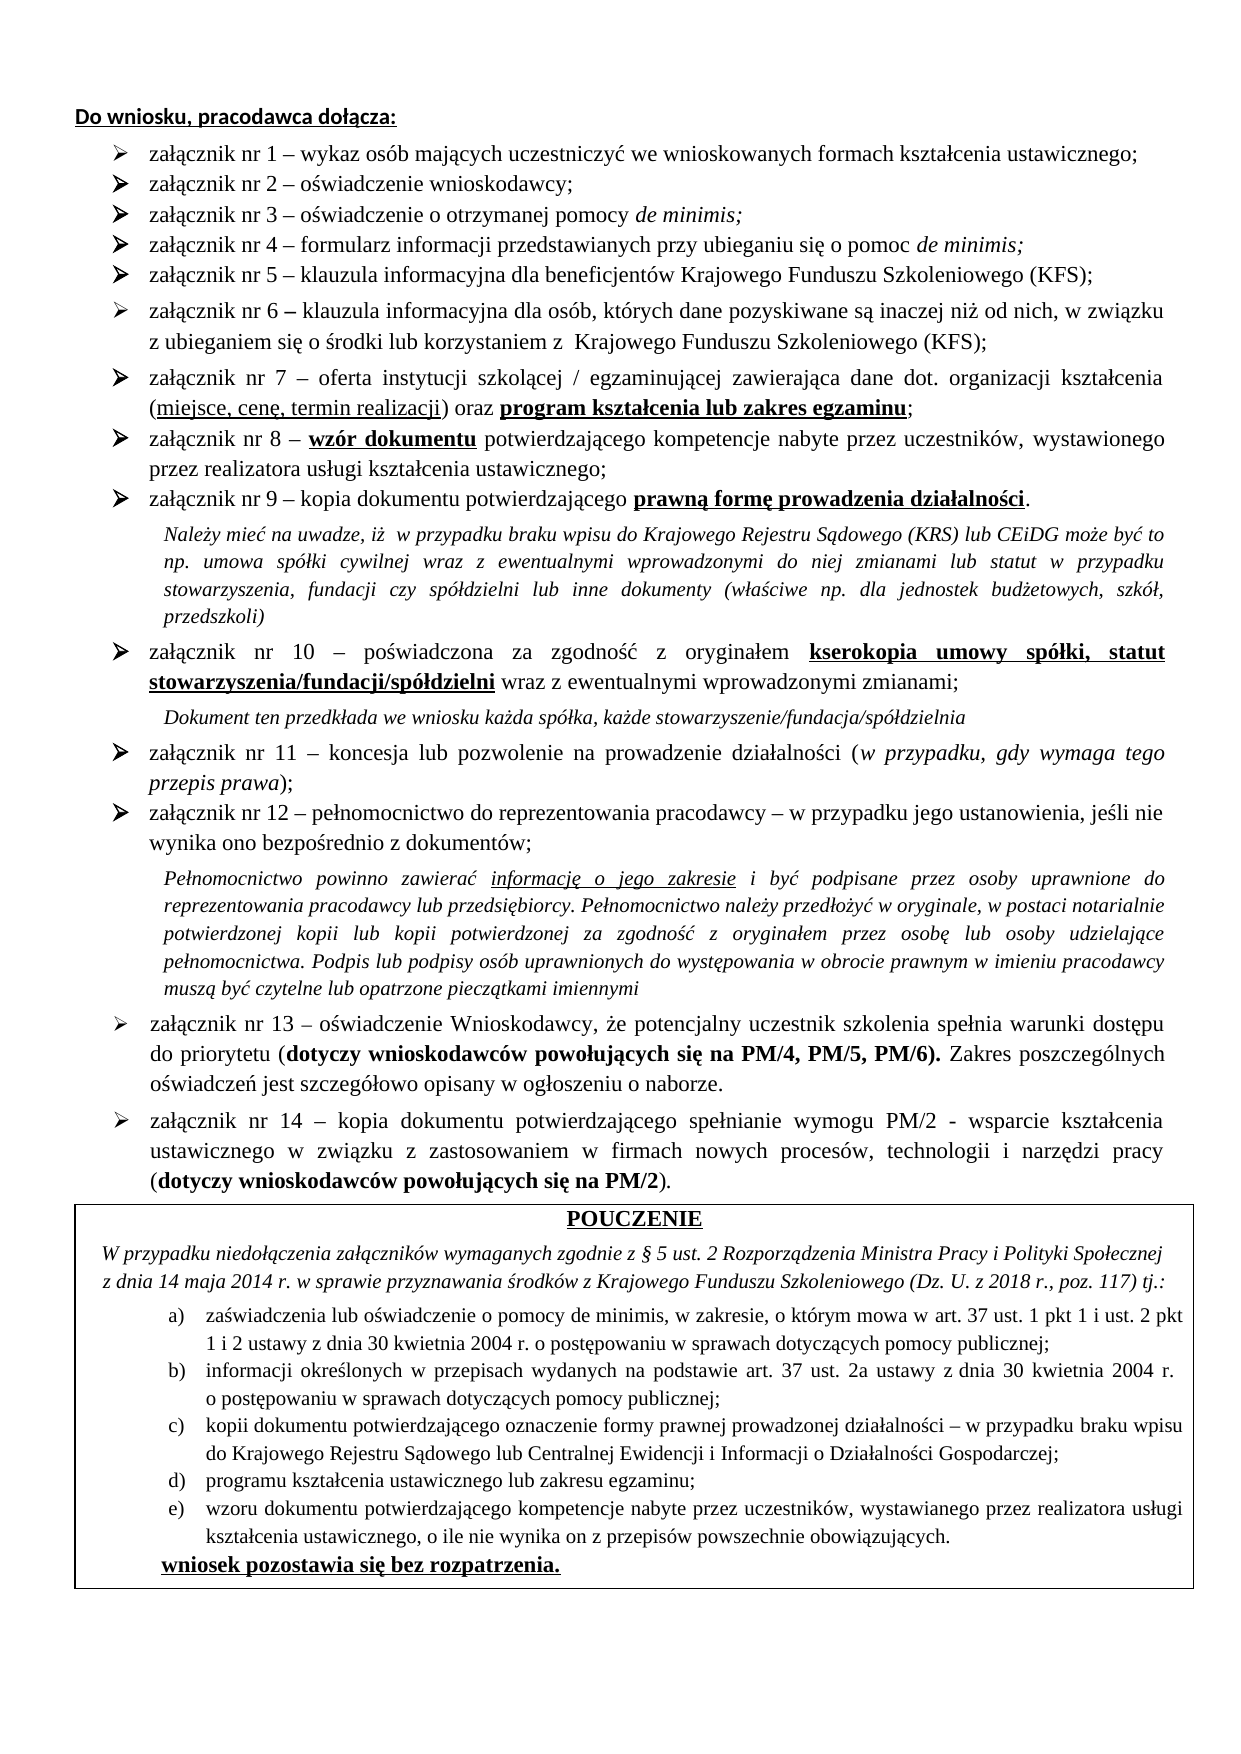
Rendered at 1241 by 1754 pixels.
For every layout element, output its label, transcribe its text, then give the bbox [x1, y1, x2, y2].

list załącznik nr 6 – klauzula informacyjna dla osób, których dane pozyskiwane są inaczej niż od nich, w związku z ubieganiem się o środki lub korzystaniem z Krajowego Funduszu Szkoleniowego (KFS); [112, 298, 1165, 354]
list załącznik nr 8 – wzór dokumentu potwierdzającego kompetencje nabyte przez uczestników, wystawionego przez realizatora usługi kształcenia ustawicznego; [111, 425, 1165, 481]
table_header POUCZENIE W przypadku niedołączenia załączników wymaganych zgodnie z § 5 ust. 2 Rozporządzenia Ministra Pracy i Polityki Społecznej z dnia 14 maja 2014 r. w sprawie przyznawania środków z Krajowego Funduszu Szkoleniowego (Dz. U. z 2018 r., poz. 117) tj.: zaświadczenia lub oświadczenie o pomocy de minimis, w zakresie, o którym mowa w art. 37 ust. 1 pkt 1 i ust. 2 pkt 1 i 2 ustawy z dnia 30 kwietnia 2004 r. o postępowaniu w sprawach dotyczących pomocy publicznej; informacji określonych w przepisach wydanych na podstawie art. 37 ust. 2a ustawy z dnia 30 kwietnia 2004 r. o postępowaniu w sprawach dotyczących pomocy publicznej; kopii dokumentu potwierdzającego oznaczenie formy prawnej prowadzonej działalności – w przypadku braku wpisu do Krajowego Rejestru Sądowego lub Centralnej Ewidencji i Informacji o Działalności Gospodarczej; programu kształcenia ustawicznego lub zakresu egzaminu; wzoru dokumentu potwierdzającego kompetencje nabyte przez uczestników, wystawianego przez realizatora usługi kształcenia ustawicznego, o ile nie wynika on z przepisów powszechnie obowiązujących. wniosek pozostawia się bez rozpatrzenia. [76, 1205, 1193, 1588]
text Do wniosku, pracodawca dołącza: [75, 102, 1165, 130]
list załącznik nr 4 – formularz informacji przedstawianych przy ubieganiu się o pomoc de minimis; [111, 231, 1165, 257]
text Należy mieć na uwadze, iż w przypadku braku wpisu do Krajowego Rejestru Sądowego (KRS) lub CEiDG może być to np. umowa spółki cywilnej wraz z ewentualnymi wprowadzonymi do niej zmianami lub statut w przypadku stowarzyszenia, fundacji czy spółdzielni lub inne dokumenty (właściwe np. dla jednostek budżetowych, szkół, przedszkoli) [164, 522, 1165, 628]
list załącznik nr 11 – koncesja lub pozwolenie na prowadzenie działalności (w przypadku, gdy wymaga tego przepis prawa); [111, 739, 1165, 795]
list załącznik nr 3 – oświadczenie o otrzymanej pomocy de minimis; [111, 201, 1165, 227]
list załącznik nr 12 – pełnomocnictwo do reprezentowania pracodawcy – w przypadku jego ustanowienia, jeśli nie wynika ono bezpośrednio z dokumentów; [112, 799, 1165, 856]
list załącznik nr 14 – kopia dokumentu potwierdzającego spełnianie wymogu PM/2 - wsparcie kształcenia ustawicznego w związku z zastosowaniem w firmach nowych procesów, technologii i narzędzi pracy (dotyczy wnioskodawców powołujących się na PM/2). [112, 1107, 1165, 1194]
list załącznik nr 2 – oświadczenie wnioskodawcy; [111, 171, 1165, 197]
list załącznik nr 5 – klauzula informacyjna dla beneficjentów Krajowego Funduszu Szkoleniowego (KFS); [112, 261, 1165, 287]
list załącznik nr 10 – poświadczona za zgodność z oryginałem kserokopia umowy spółki, statut stowarzyszenia/fundacji/spółdzielni wraz z ewentualnymi wprowadzonymi zmianami; [112, 638, 1165, 695]
text Dokument ten przedkłada we wniosku każda spółka, każde stowarzyszenie/fundacja/spółdzielnia [164, 705, 1165, 729]
text Pełnomocnictwo powinno zawierać informację o jego zakresie i być podpisane przez osoby uprawnione do reprezentowania pracodawcy lub przedsiębiorcy. Pełnomocnictwo należy przedłożyć w oryginale, w postaci notarialnie potwierdzonej kopii lub kopii potwierdzonej za zgodność z oryginałem przez osobę lub osoby udzielające pełnomocnictwa. Podpis lub podpisy osób uprawnionych do występowania w obrocie prawnym w imieniu pracodawcy muszą być czytelne lub opatrzone pieczątkami imiennymi [164, 866, 1165, 1000]
list załącznik nr 13 – oświadczenie Wnioskodawcy, że potencjalny uczestnik szkolenia spełnia warunki dostępu do priorytetu (dotyczy wnioskodawców powołujących się na PM/4, PM/5, PM/6). Zakres poszczególnych oświadczeń jest szczegółowo opisany w ogłoszeniu o naborze. [112, 1010, 1165, 1097]
list załącznik nr 1 – wykaz osób mających uczestniczyć we wnioskowanych formach kształcenia ustawicznego; [111, 140, 1165, 167]
list załącznik nr 9 – kopia dokumentu potwierdzającego prawną formę prowadzenia działalności. [112, 485, 1165, 511]
list załącznik nr 7 – oferta instytucji szkolącej / egzaminującej zawierająca dane dot. organizacji kształcenia (miejsce, cenę, termin realizacji) oraz program kształcenia lub zakres egzaminu; [111, 364, 1165, 421]
